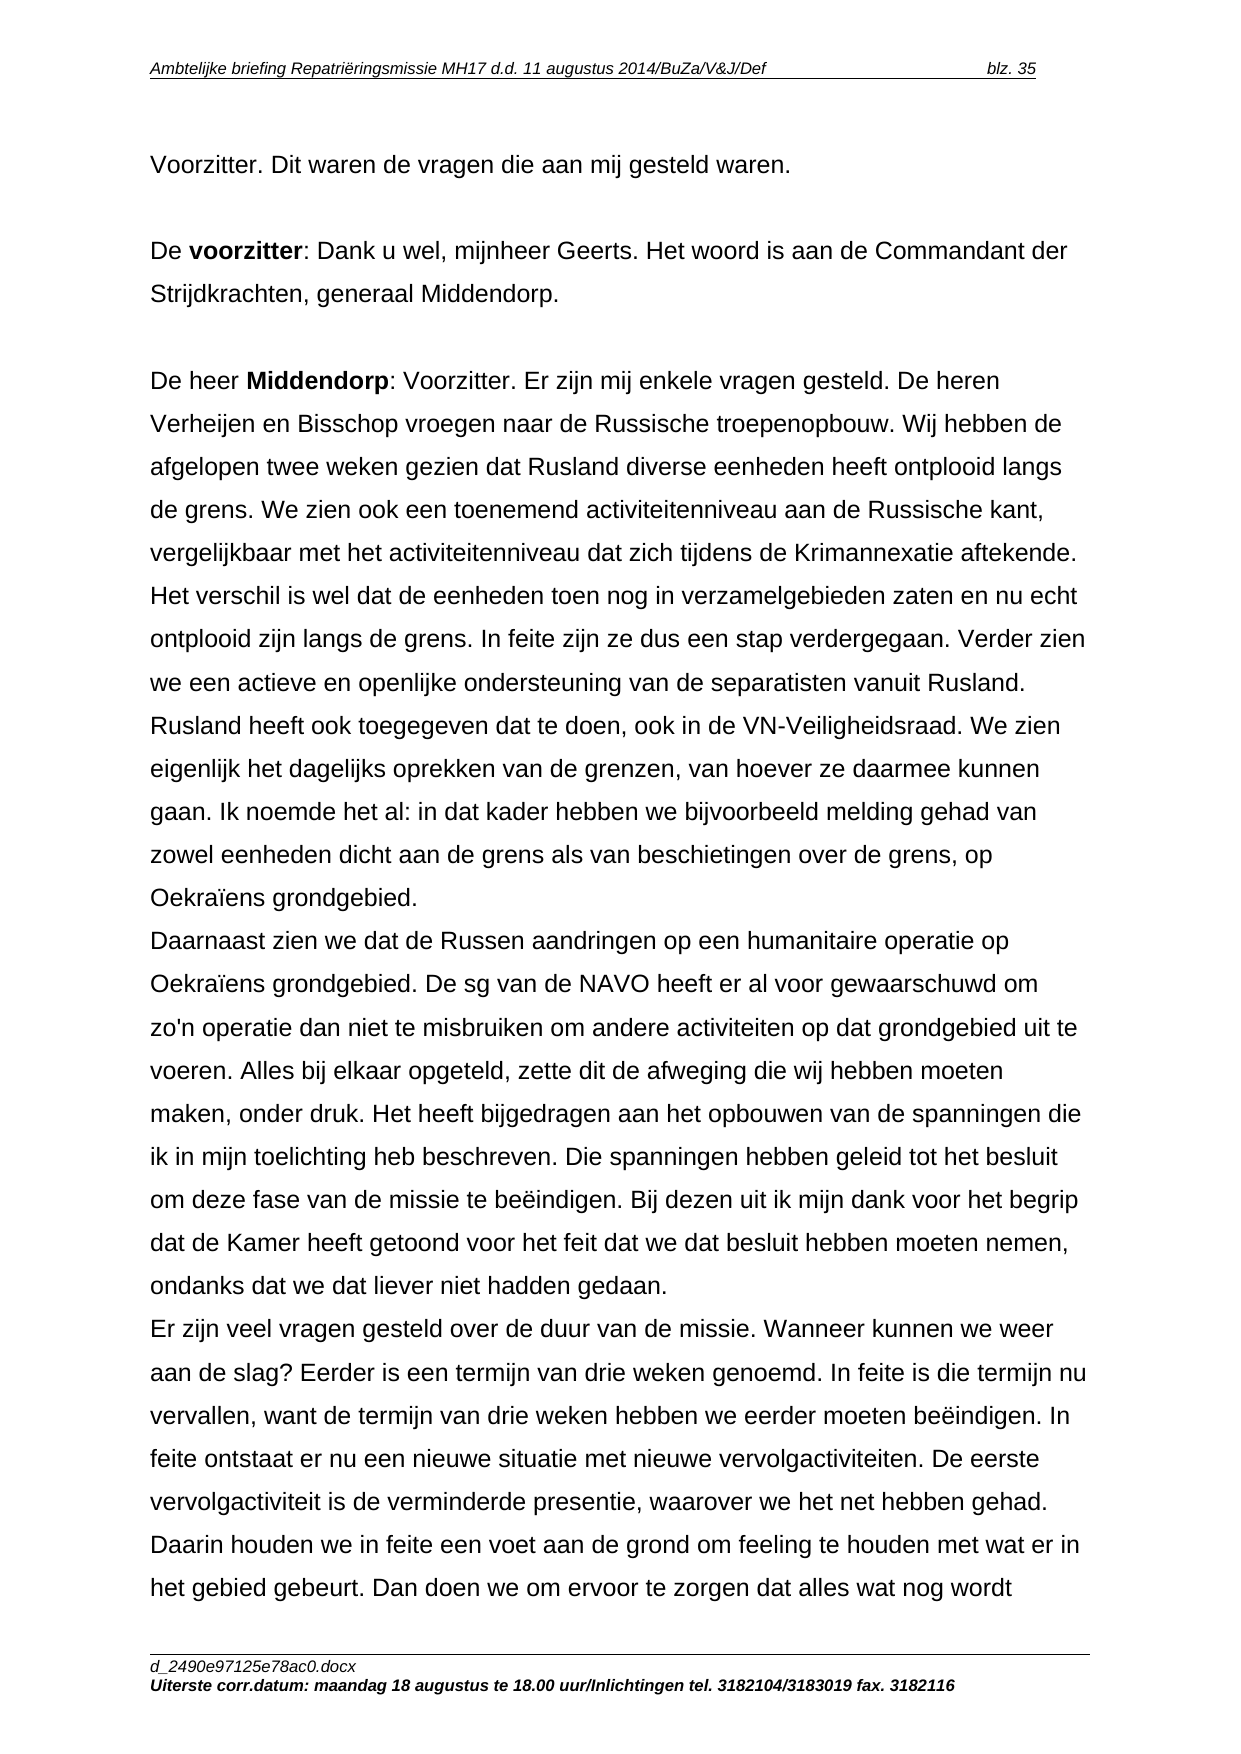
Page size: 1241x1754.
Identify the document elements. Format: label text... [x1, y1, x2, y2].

text De heer Middendorp: Voorzitter. Er zijn mij enkele vragen gesteld. De heren Verheijen en Bisschop vroegen naar de Russische troepenopbouw. Wij hebben de afgelopen twee weken gezien dat Rusland diverse eenheden heeft ontplooid langs de grens. We zien ook een toenemend activiteitenniveau aan de Russische kant, vergelijkbaar met het activiteitenniveau dat zich tijdens de Krimannexatie aftekende. Het verschil is wel dat de eenheden toen nog in verzamelgebieden zaten en nu echt ontplooid zijn langs de grens. In feite zijn ze dus een stap verdergegaan. Verder zien we een actieve en openlijke ondersteuning van de separatisten vanuit Rusland. Rusland heeft ook toegegeven dat te doen, ook in de VN-Veiligheidsraad. We zien eigenlijk het dagelijks oprekken van de grenzen, van hoever ze daarmee kunnen gaan. Ik noemde het al: in dat kader hebben we bijvoorbeeld melding gehad van zowel eenheden dicht aan de grens als van beschietingen over de grens, op Oekraïens grondgebied. [150, 366, 1090, 912]
text Voorzitter. Dit waren de vragen die aan mij gesteld waren. [150, 150, 1090, 179]
text De voorzitter: Dank u wel, mijnheer Geerts. Het woord is aan de Commandant der Strijdkrachten, generaal Middendorp. [150, 236, 1090, 308]
text Daarnaast zien we dat de Russen aandringen op een humanitaire operatie op Oekraïens grondgebied. De sg van de NAVO heeft er al voor gewaarschuwd om zo'n operatie dan niet te misbruiken om andere activiteiten op dat grondgebied uit te voeren. Alles bij elkaar opgeteld, zette dit de afweging die wij hebben moeten maken, onder druk. Het heeft bijgedragen aan het opbouwen van de spanningen die ik in mijn toelichting heb beschreven. Die spanningen hebben geleid tot het besluit om deze fase van de missie te beëindigen. Bij dezen uit ik mijn dank voor het begrip dat de Kamer heeft getoond voor het feit dat we dat besluit hebben moeten nemen, ondanks dat we dat liever niet hadden gedaan. [150, 926, 1090, 1300]
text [150, 1314, 1090, 1602]
